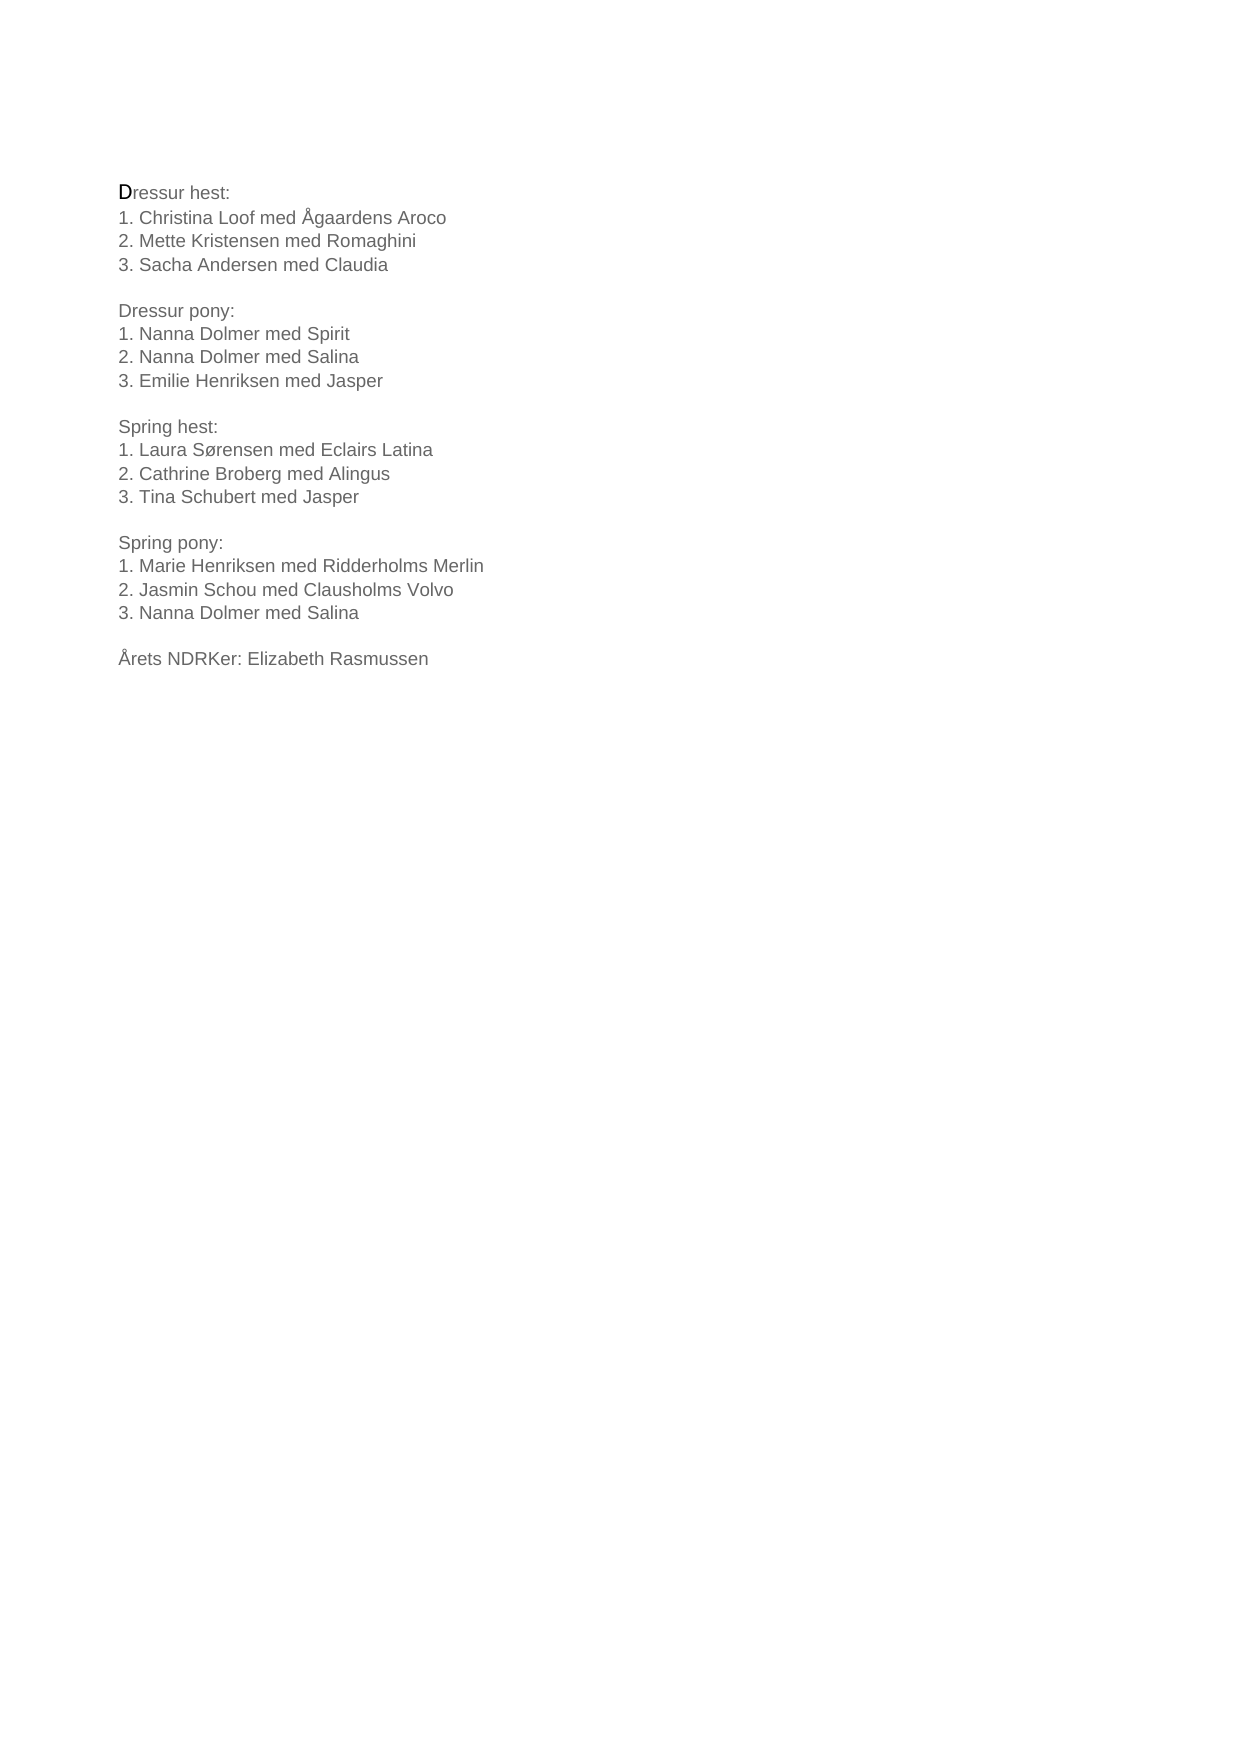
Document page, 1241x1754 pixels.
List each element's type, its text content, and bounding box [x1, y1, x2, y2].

text Dressur hest: 1. Christina Loof med Ågaardens Aroco 2. Mette Kristensen med Romaghini 3. Sacha Andersen med Claudia Dressur pony: 1. Nanna Dolmer med Spirit 2. Nanna Dolmer med Salina 3. Emilie Henriksen med Jasper Spring hest: 1. Laura Sørensen med Eclairs Latina 2. Cathrine Broberg med Alingus 3. Tina Schubert med Jasper Spring pony: 1. Marie Henriksen med Ridderholms Merlin 2. Jasmin Schou med Clausholms Volvo 3. Nanna Dolmer med Salina Årets NDRKer: Elizabeth Rasmussen [118, 177, 1122, 670]
